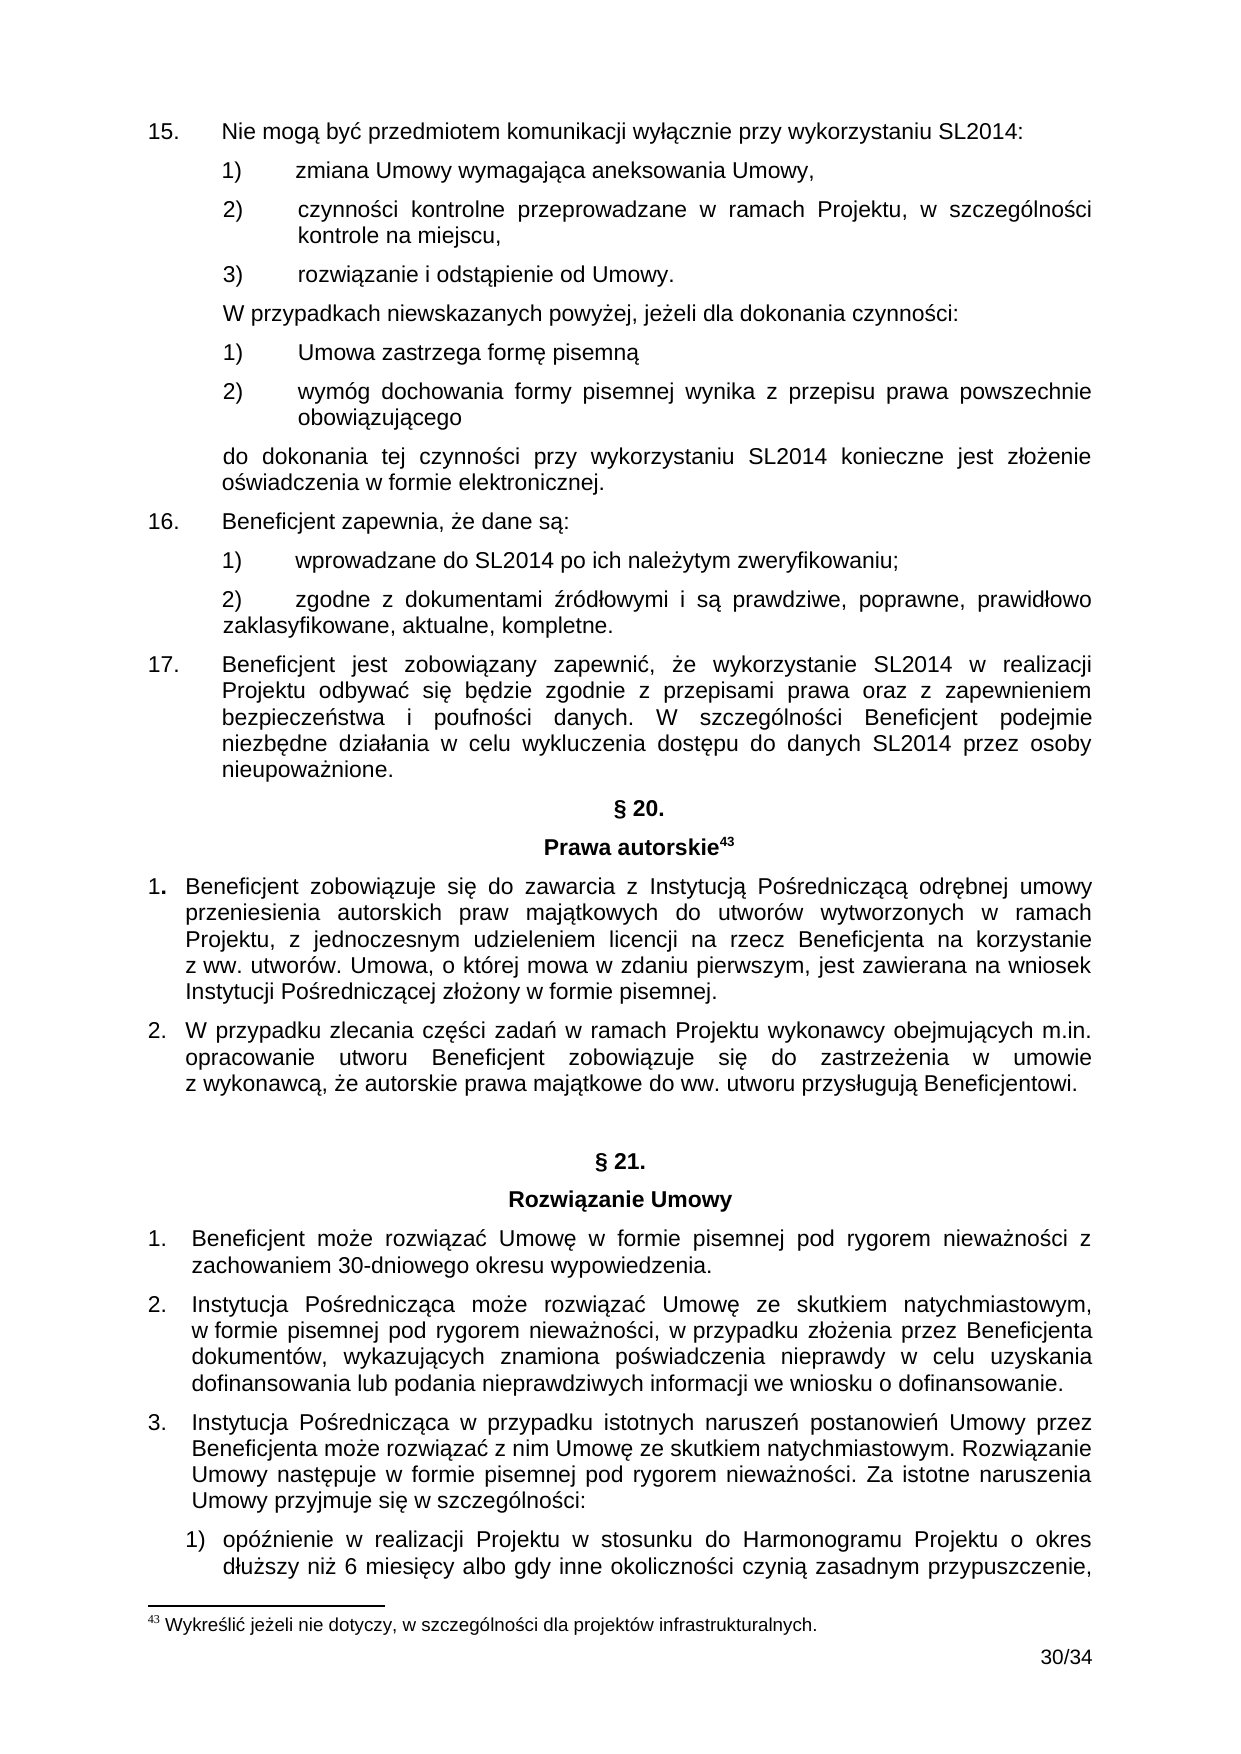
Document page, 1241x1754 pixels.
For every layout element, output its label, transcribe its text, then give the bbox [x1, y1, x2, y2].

text § 21. [148, 1148, 1092, 1174]
text 15. Nie mogą być przedmiotem komunikacji wyłącznie przy wykorzystaniu SL2014: [148, 118, 1092, 144]
text 2) zgodne z dokumentami źródłowymi i są prawdziwe, poprawne, prawidłowo zaklasyfikowane, aktualne, kompletne. [222, 586, 1092, 638]
list Beneficjent zapewnia, że dane są: [148, 508, 1092, 534]
list Instytucja Pośrednicząca może rozwiązać Umowę ze skutkiem natychmiastowym, w formie pisemnej pod rygorem nieważności, w przypadku złożenia przez Beneficjenta dokumentów, wykazujących znamiona poświadczenia nieprawdy w celu uzyskania dofinansowania lub podania nieprawdziwych informacji we wniosku o dofinansowanie. [148, 1291, 1092, 1396]
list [185, 1526, 1092, 1579]
text 1) wprowadzane do SL2014 po ich należytym zweryfikowaniu; [222, 547, 1092, 573]
list Instytucja Pośrednicząca w przypadku istotnych naruszeń postanowień Umowy przez Beneficjenta może rozwiązać z nim Umowę ze skutkiem natychmiastowym. Rozwiązanie Umowy następuje w formie pisemnej pod rygorem nieważności. Za istotne naruszenia Umowy przyjmuje się w szczególności: [148, 1408, 1092, 1514]
text § 20. [185, 795, 1092, 822]
text W przypadkach niewskazanych powyżej, jeżeli dla dokonania czynności: [223, 300, 1092, 326]
text 1) zmiana Umowy wymagająca aneksowania Umowy, [148, 157, 1092, 183]
text Rozwiązanie Umowy [148, 1186, 1092, 1213]
text 3) rozwiązanie i odstąpienie od Umowy. [223, 261, 1092, 287]
text do dokonania tej czynności przy wykorzystaniu SL2014 konieczne jest złożenie oświadczenia w formie elektronicznej. [222, 443, 1092, 496]
text 1. Beneficjent zobowiązuje się do zawarcia z Instytucją Pośredniczącą odrębnej umowy przeniesienia autorskich praw majątkowych do utworów wytworzonych w ramach Projektu, z jednoczesnym udzieleniem licencji na rzecz Beneficjenta na korzystanie z ww. utworów. Umowa, o której mowa w zdaniu pierwszym, jest zawierana na wniosek Instytucji Pośredniczącej złożony w formie pisemnej. [148, 873, 1092, 1005]
text 2) czynności kontrolne przeprowadzane w ramach Projektu, w szczególności kontrole na miejscu, [223, 196, 1092, 248]
text 2. W przypadku zlecania części zadań w ramach Projektu wykonawcy obejmujących m.in. opracowanie utworu Beneficjent zobowiązuje się do zastrzeżenia w umowie z wykonawcą, że autorskie prawa majątkowe do ww. utworu przysługują Beneficjentowi. [148, 1017, 1092, 1096]
text Prawa autorskie [185, 834, 1092, 860]
text 2) wymóg dochowania formy pisemnej wynika z przepisu prawa powszechnie obowiązującego [223, 378, 1092, 430]
text 1) Umowa zastrzega formę pisemną [223, 339, 1092, 365]
list Beneficjent jest zobowiązany zapewnić, że wykorzystanie SL2014 w realizacji Projektu odbywać się będzie zgodnie z przepisami prawa oraz z zapewnieniem bezpieczeństwa i poufności danych. W szczególności Beneficjent podejmie niezbędne działania w celu wykluczenia dostępu do danych SL2014 przez osoby nieupoważnione. [148, 651, 1092, 783]
list Beneficjent może rozwiązać Umowę w formie pisemnej pod rygorem nieważności z zachowaniem 30-dniowego okresu wypowiedzenia. [148, 1225, 1092, 1278]
